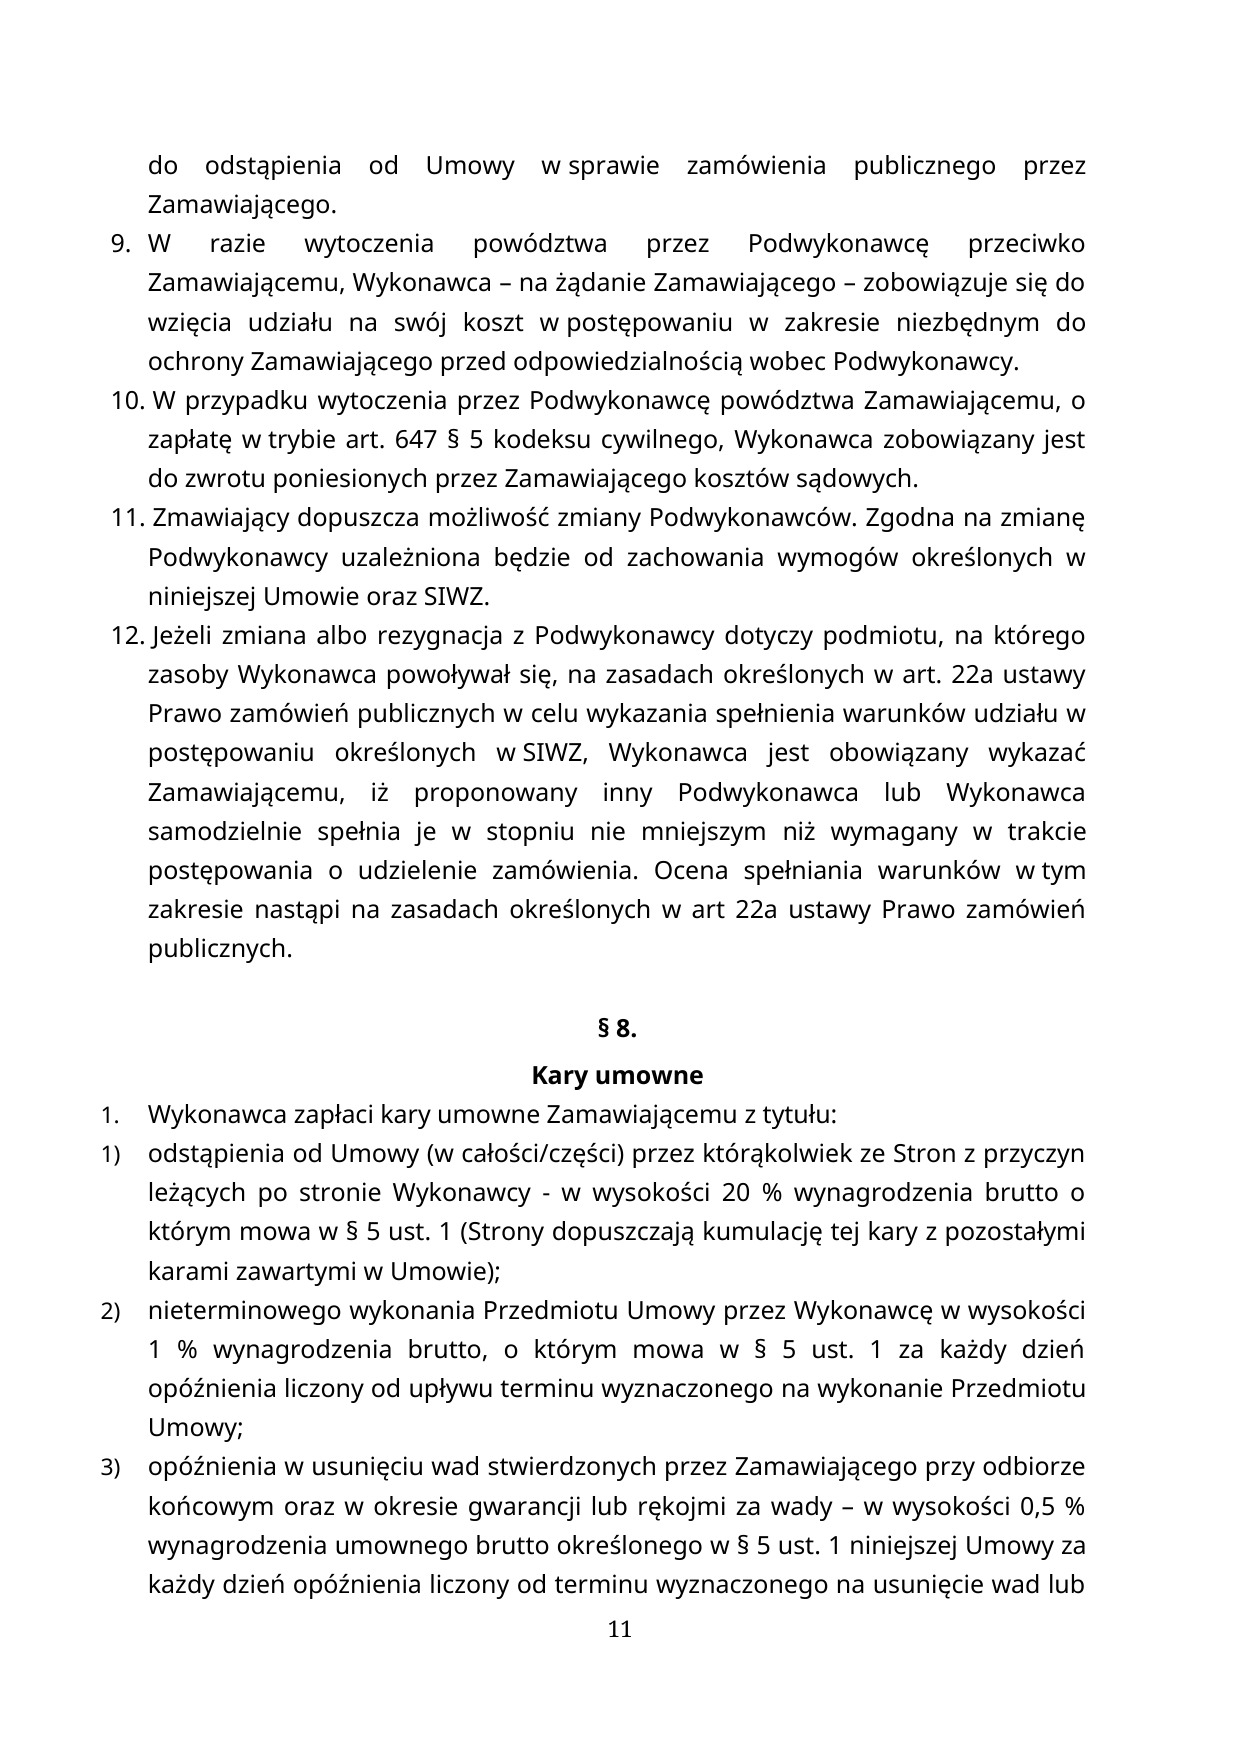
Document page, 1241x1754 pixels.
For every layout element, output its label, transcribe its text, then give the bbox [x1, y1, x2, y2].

list Wykonawca zapłaci kary umowne Zamawiającemu z tytułu: [100, 1097, 1087, 1131]
list odstąpienia od Umowy (w całości/części) przez którąkolwiek ze Stron z przyczyn leżących po stronie Wykonawcy - w wysokości 20 % wynagrodzenia brutto o którym mowa w § 5 ust. 1 (Strony dopuszczają kumulację tej kary z pozostałymi karami zawartymi w Umowie); [100, 1136, 1087, 1287]
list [100, 1449, 1087, 1601]
list nieterminowego wykonania Przedmiotu Umowy przez Wykonawcę w wysokości 1 % wynagrodzenia brutto, o którym mowa w § 5 ust. 1 za każdy dzień opóźnienia liczony od upływu terminu wyznaczonego na wykonanie Przedmiotu Umowy; [100, 1292, 1087, 1444]
list Zmawiający dopuszcza możliwość zmiany Podwykonawców. Zgodna na zmianę Podwykonawcy uzależniona będzie od zachowania wymogów określonych w niniejszej Umowie oraz SIWZ. [110, 500, 1087, 612]
list Jeżeli zmiana albo rezygnacja z Podwykonawcy dotyczy podmiotu, na którego zasoby Wykonawca powoływał się, na zasadach określonych w art. 22a ustawy Prawo zamówień publicznych w celu wykazania spełnienia warunków udziału w postępowaniu określonych w SIWZ, Wykonawca jest obowiązany wykazać Zamawiającemu, iż proponowany inny Podwykonawca lub Wykonawca samodzielnie spełnia je w stopniu nie mniejszym niż wymagany w trakcie postępowania o udzielenie zamówienia. Ocena spełniania warunków w tym zakresie nastąpi na zasadach określonych w art 22a ustawy Prawo zamówień publicznych. [110, 618, 1087, 965]
text Kary umowne [148, 1057, 1087, 1091]
list W przypadku wytoczenia przez Podwykonawcę powództwa Zamawiającemu, o zapłatę w trybie art. 647 § 5 kodeksu cywilnego, Wykonawca zobowiązany jest do zwrotu poniesionych przez Zamawiającego kosztów sądowych. [110, 383, 1087, 495]
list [110, 148, 1087, 221]
list W razie wytoczenia powództwa przez Podwykonawcę przeciwko Zamawiającemu, Wykonawca – na żądanie Zamawiającego – zobowiązuje się do wzięcia udziału na swój koszt w postępowaniu w zakresie niezbędnym do ochrony Zamawiającego przed odpowiedzialnością wobec Podwykonawcy. [110, 226, 1087, 377]
subtitle § 8. [148, 1010, 1087, 1044]
